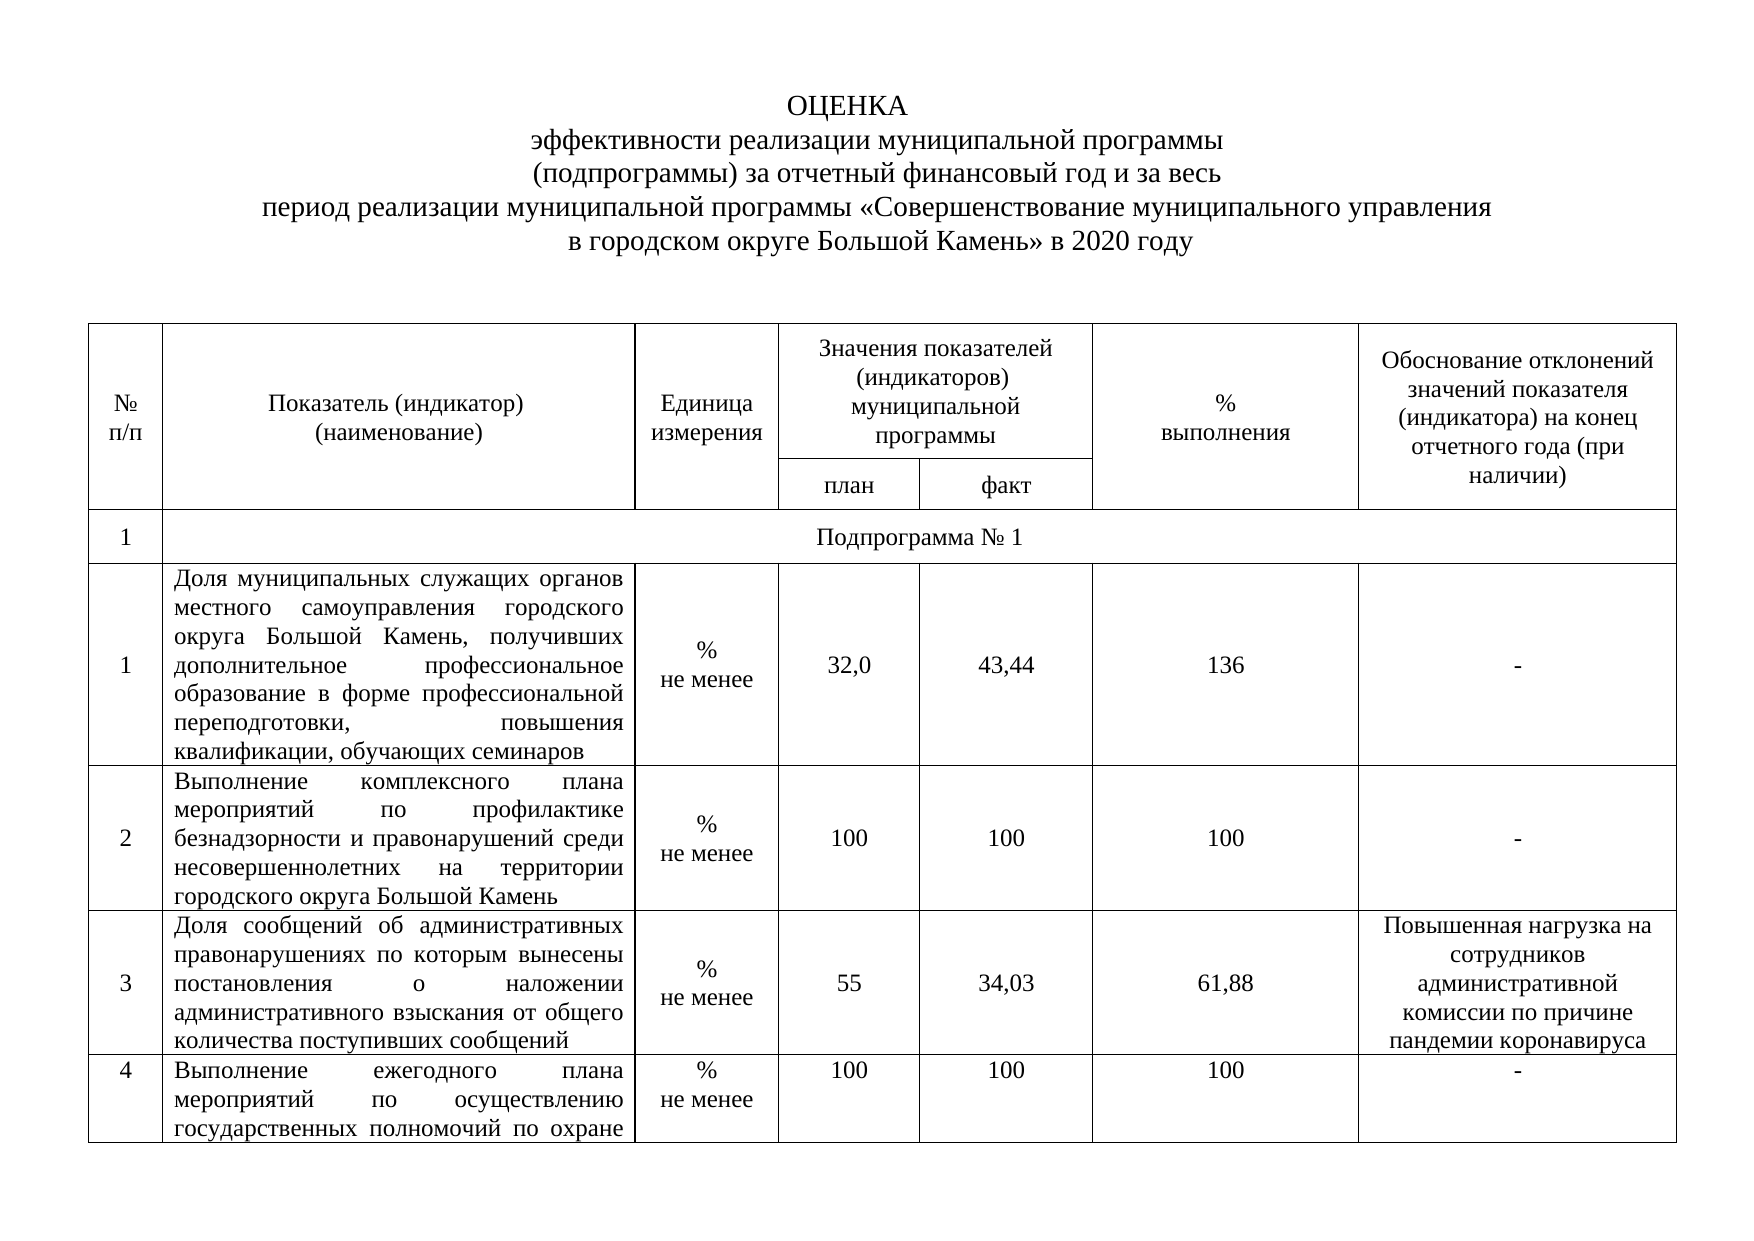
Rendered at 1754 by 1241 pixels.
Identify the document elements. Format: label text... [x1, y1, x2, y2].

table_cell 34,03 [920, 911, 1092, 1054]
table_cell план [779, 459, 919, 509]
table_cell % не менее [636, 911, 778, 1054]
table_header Значения показателей (индикаторов) муниципальной программы [779, 324, 1092, 458]
table_cell 1 [89, 564, 162, 765]
table_cell Выполнение комплексного плана мероприятий по профилактике безнадзорности и правонарушений среди несовершеннолетних на территории городского округа Большой Камень [163, 766, 634, 909]
table_cell 2 [89, 766, 162, 909]
table_cell Доля сообщений об административных правонарушениях по которым вынесены постановления о наложении административного взыскания от общего количества поступивших сообщений [163, 911, 634, 1054]
table_cell 3 [89, 911, 162, 1054]
table_cell - [1359, 766, 1676, 909]
table_cell 100 [920, 1055, 1092, 1142]
table_header Единица измерения [636, 324, 778, 509]
table_cell % не менее [636, 564, 778, 765]
table_cell Повышенная нагрузка на сотрудников административной комиссии по причине пандемии коронавируса [1359, 911, 1676, 1054]
text ОЦЕНКА [118, 88, 1577, 122]
table_cell 100 [920, 766, 1092, 909]
table_cell 100 [779, 766, 919, 909]
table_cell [163, 1055, 634, 1142]
table_cell 100 [1093, 766, 1358, 909]
table_header % выполнения [1093, 324, 1358, 509]
table_header Показатель (индикатор) (наименование) [163, 324, 634, 509]
table_cell 4 [89, 1055, 162, 1142]
table_cell 55 [779, 911, 919, 1054]
table_cell 100 [779, 1055, 919, 1142]
table_cell Подпрограмма № 1 [163, 510, 1676, 562]
text (подпрограммы) за отчетный финансовый год и за весь [118, 156, 1636, 189]
table_cell 1 [89, 510, 162, 562]
table_cell 61,88 [1093, 911, 1358, 1054]
table_cell - [1359, 564, 1676, 765]
table_cell Доля муниципальных служащих органов местного самоуправления городского округа Большой Камень, получивших дополнительное профессиональное образование в форме профессиональной переподготовки, повышения квалификации, обучающих семинаров [163, 564, 634, 765]
table_cell факт [920, 459, 1092, 509]
table_cell 136 [1093, 564, 1358, 765]
table_cell 32,0 [779, 564, 919, 765]
table_cell % не менее [636, 1055, 778, 1142]
table_cell 43,44 [920, 564, 1092, 765]
table_header Обоснование отклонений значений показателя (индикатора) на конец отчетного года (при наличии) [1359, 324, 1676, 509]
text эффективности реализации муниципальной программы [118, 122, 1636, 156]
text период реализации муниципальной программы «Совершенствование муниципального управления [118, 189, 1636, 223]
table_cell % не менее [636, 766, 778, 909]
table_cell 100 [1093, 1055, 1358, 1142]
table_header № п/п [89, 324, 162, 509]
text в городском округе Большой Камень» в 2020 году [118, 223, 1636, 256]
table_cell - [1359, 1055, 1676, 1142]
